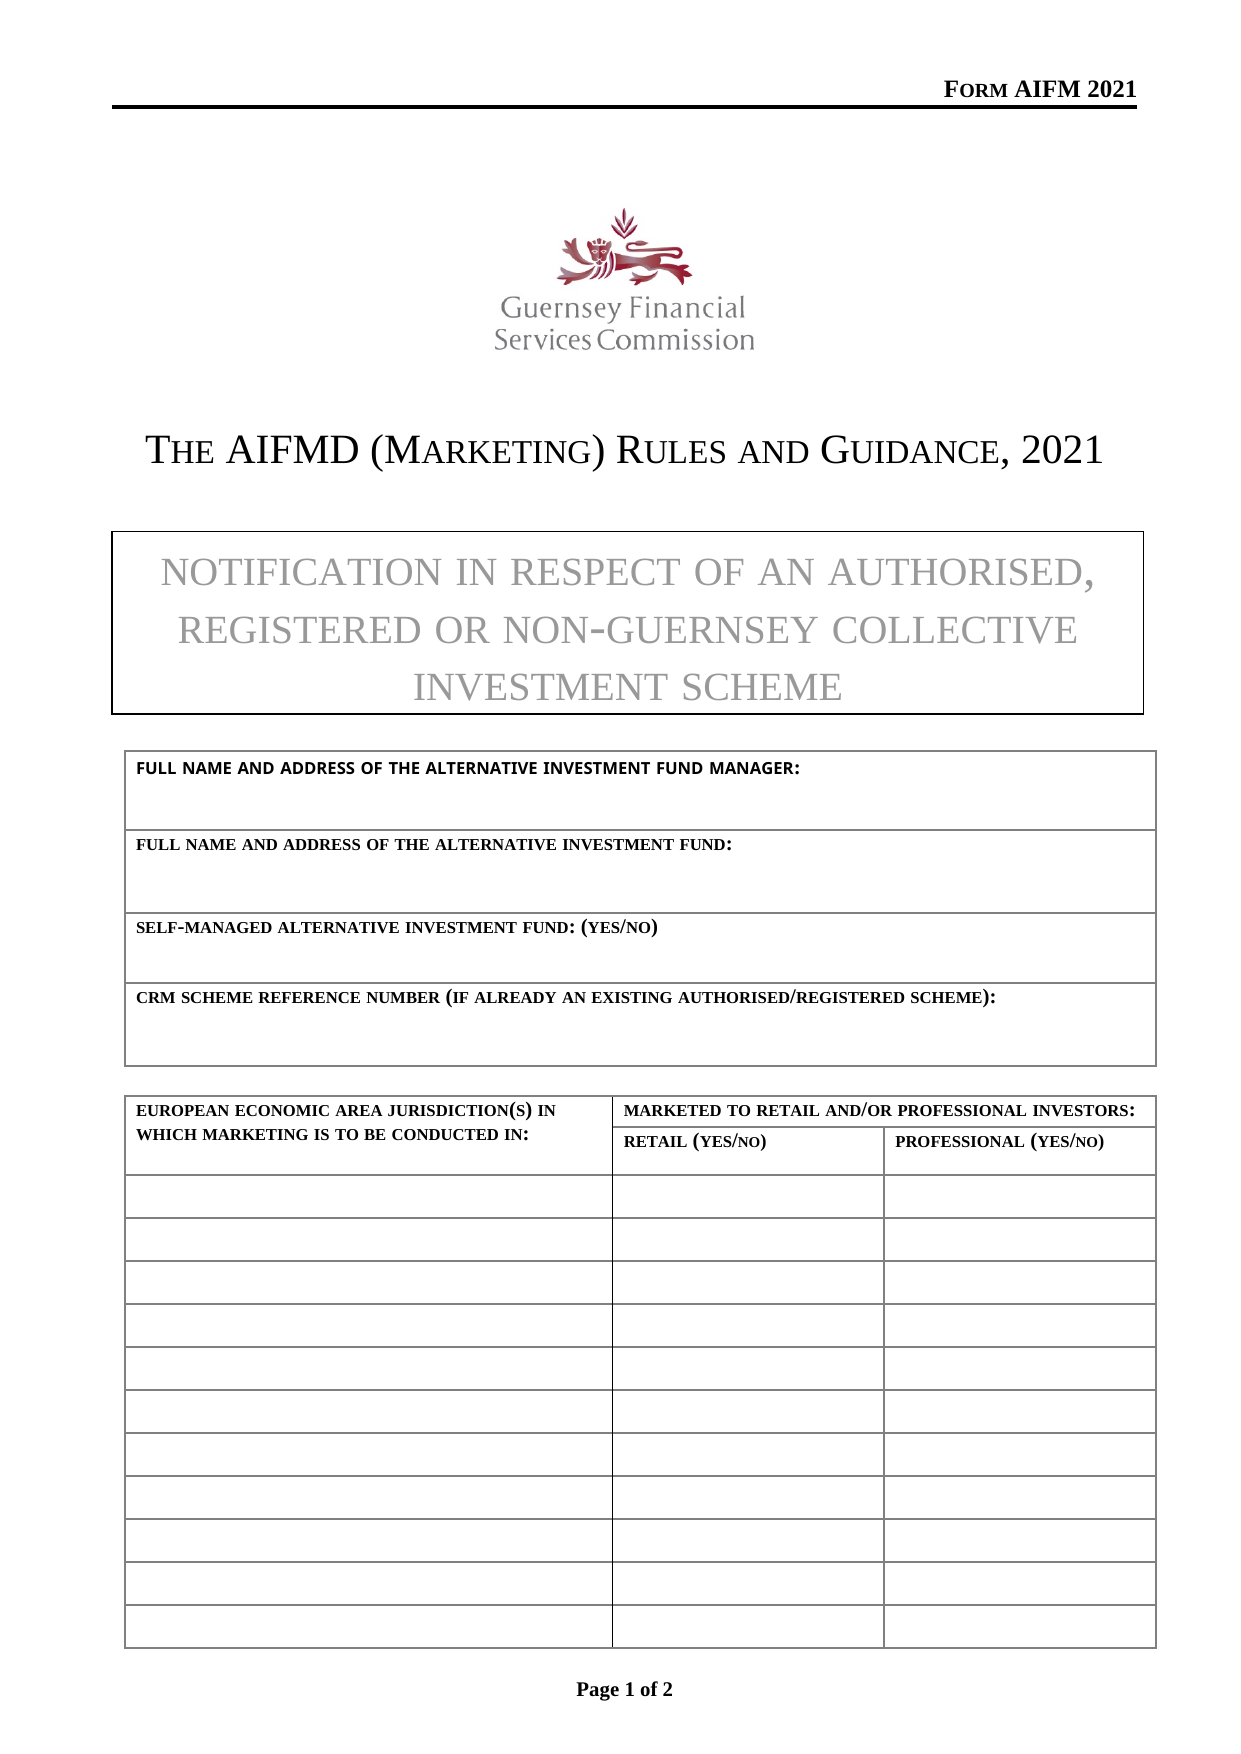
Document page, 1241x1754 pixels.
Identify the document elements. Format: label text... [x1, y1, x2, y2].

table_cell professional (yes/no) [885, 1128, 1155, 1174]
table_cell [885, 1434, 1155, 1475]
table_cell [126, 1348, 612, 1389]
table_cell [885, 1391, 1155, 1432]
table_cell self-managed alternative investment fund: (yes/no) [126, 914, 1155, 982]
table_cell [885, 1262, 1155, 1303]
table_cell [613, 1262, 883, 1303]
table_cell [885, 1477, 1155, 1518]
table_cell [885, 1219, 1155, 1260]
table_cell [613, 1391, 883, 1432]
table_cell [613, 1176, 883, 1217]
table_cell [885, 1305, 1155, 1346]
table_header marketed to retail and/or professional investors: [613, 1097, 1155, 1126]
table_cell [613, 1434, 883, 1475]
table_cell [885, 1606, 1155, 1647]
table_cell retail (yes/no) [613, 1128, 883, 1174]
table_cell [613, 1219, 883, 1260]
table_cell [613, 1606, 883, 1647]
table_cell [126, 1606, 612, 1647]
picture [458, 172, 791, 385]
table_cell [126, 1176, 612, 1217]
table_cell [885, 1520, 1155, 1561]
table_cell [613, 1477, 883, 1518]
table_cell [126, 1219, 612, 1260]
table_cell [126, 1563, 612, 1604]
table_header full name and address of the alternative investment fund manager: [126, 752, 1155, 829]
table_cell [126, 1262, 612, 1303]
table_cell [126, 1477, 612, 1518]
table_cell [885, 1176, 1155, 1217]
table_cell crm scheme reference number (if already an existing authorised/registered scheme): [126, 984, 1155, 1065]
table_cell [613, 1520, 883, 1561]
table_cell [885, 1563, 1155, 1604]
table_cell full name and address of the alternative investment fund: [126, 831, 1155, 912]
table_cell [126, 1391, 612, 1432]
table_cell [613, 1305, 883, 1346]
table_cell [126, 1434, 612, 1475]
table_cell [613, 1563, 883, 1604]
text The AIFMD (Marketing) Rules and Guidance, 2021 [112, 424, 1137, 472]
table_cell [126, 1305, 612, 1346]
table_cell [613, 1348, 883, 1389]
table_header european economic area jurisdiction(s) in which marketing is to be conducted in: [126, 1097, 612, 1174]
table_cell [126, 1520, 612, 1561]
table_cell [885, 1348, 1155, 1389]
